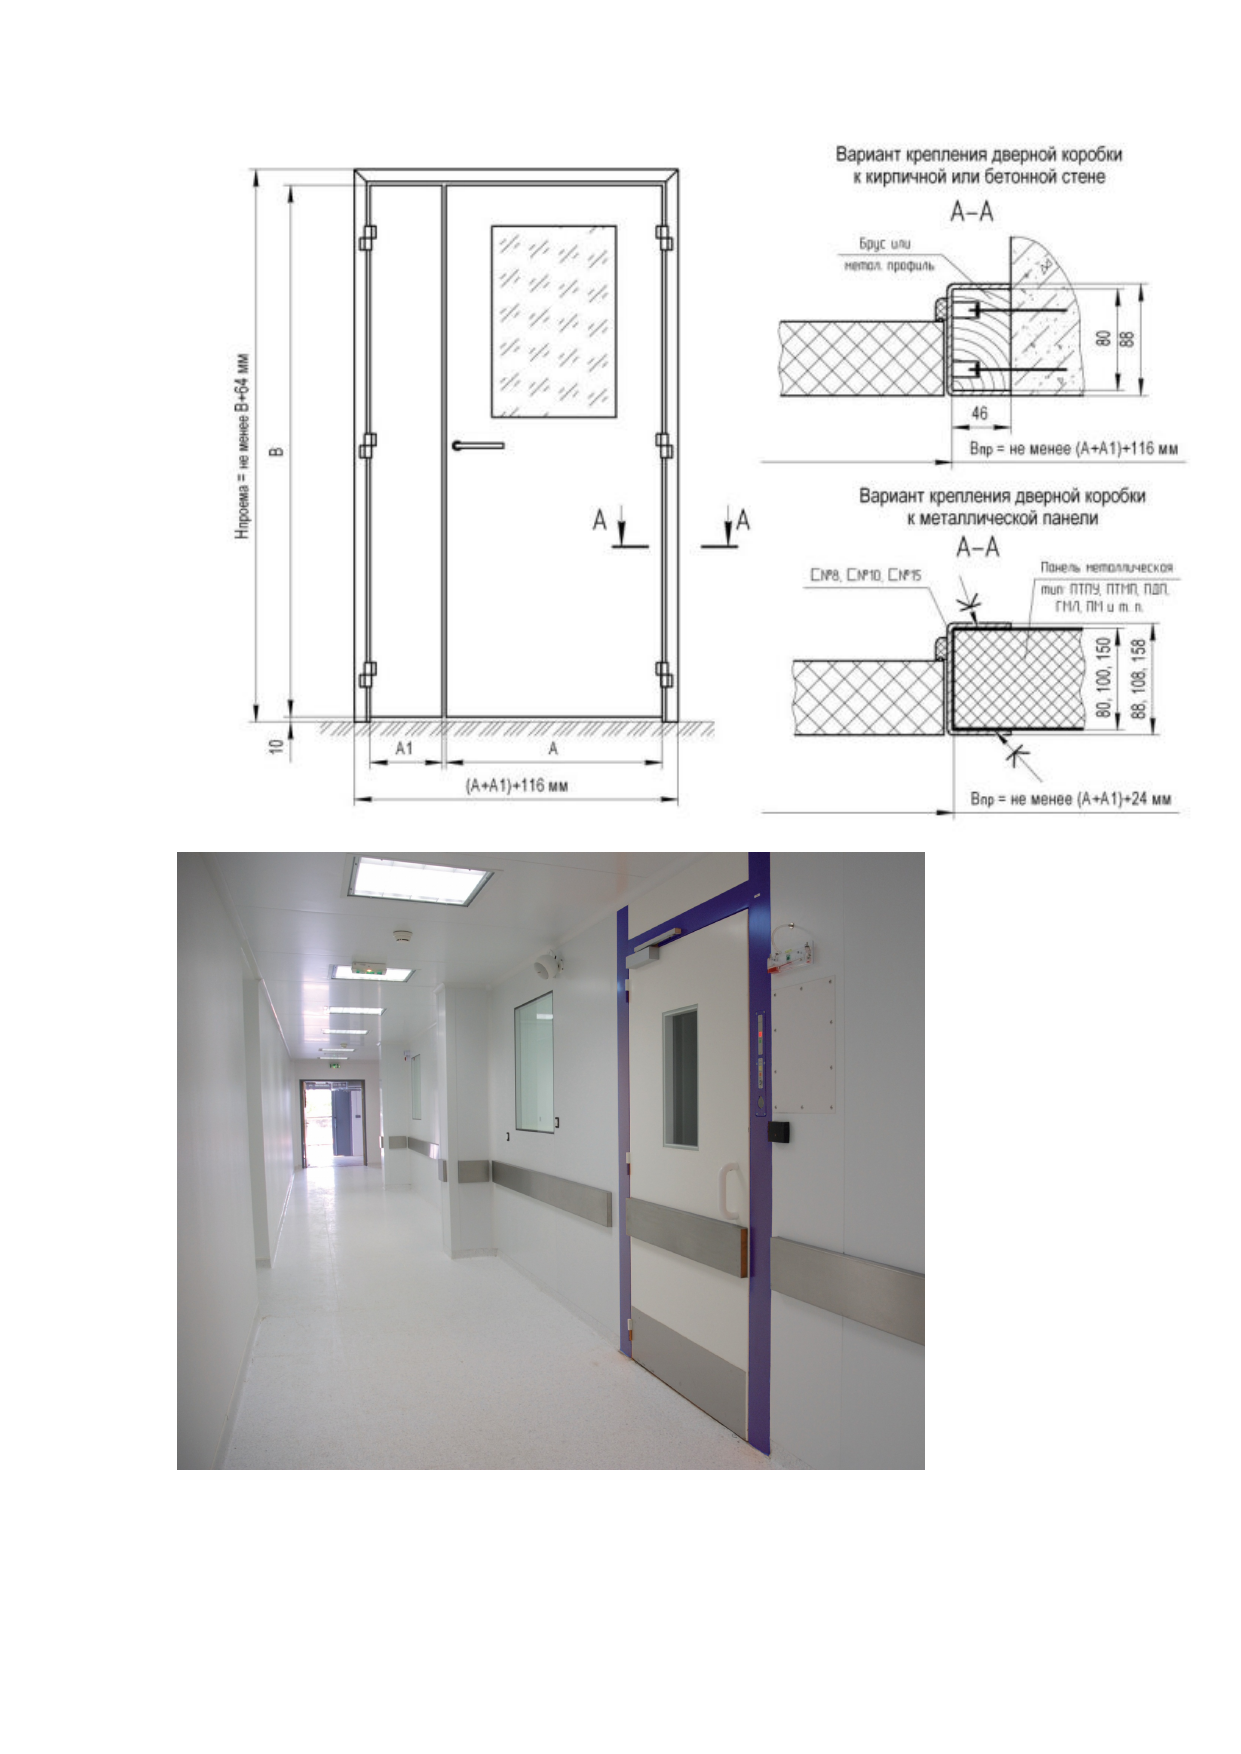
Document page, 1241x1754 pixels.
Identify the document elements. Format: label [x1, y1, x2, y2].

picture [177, 118, 1217, 1470]
